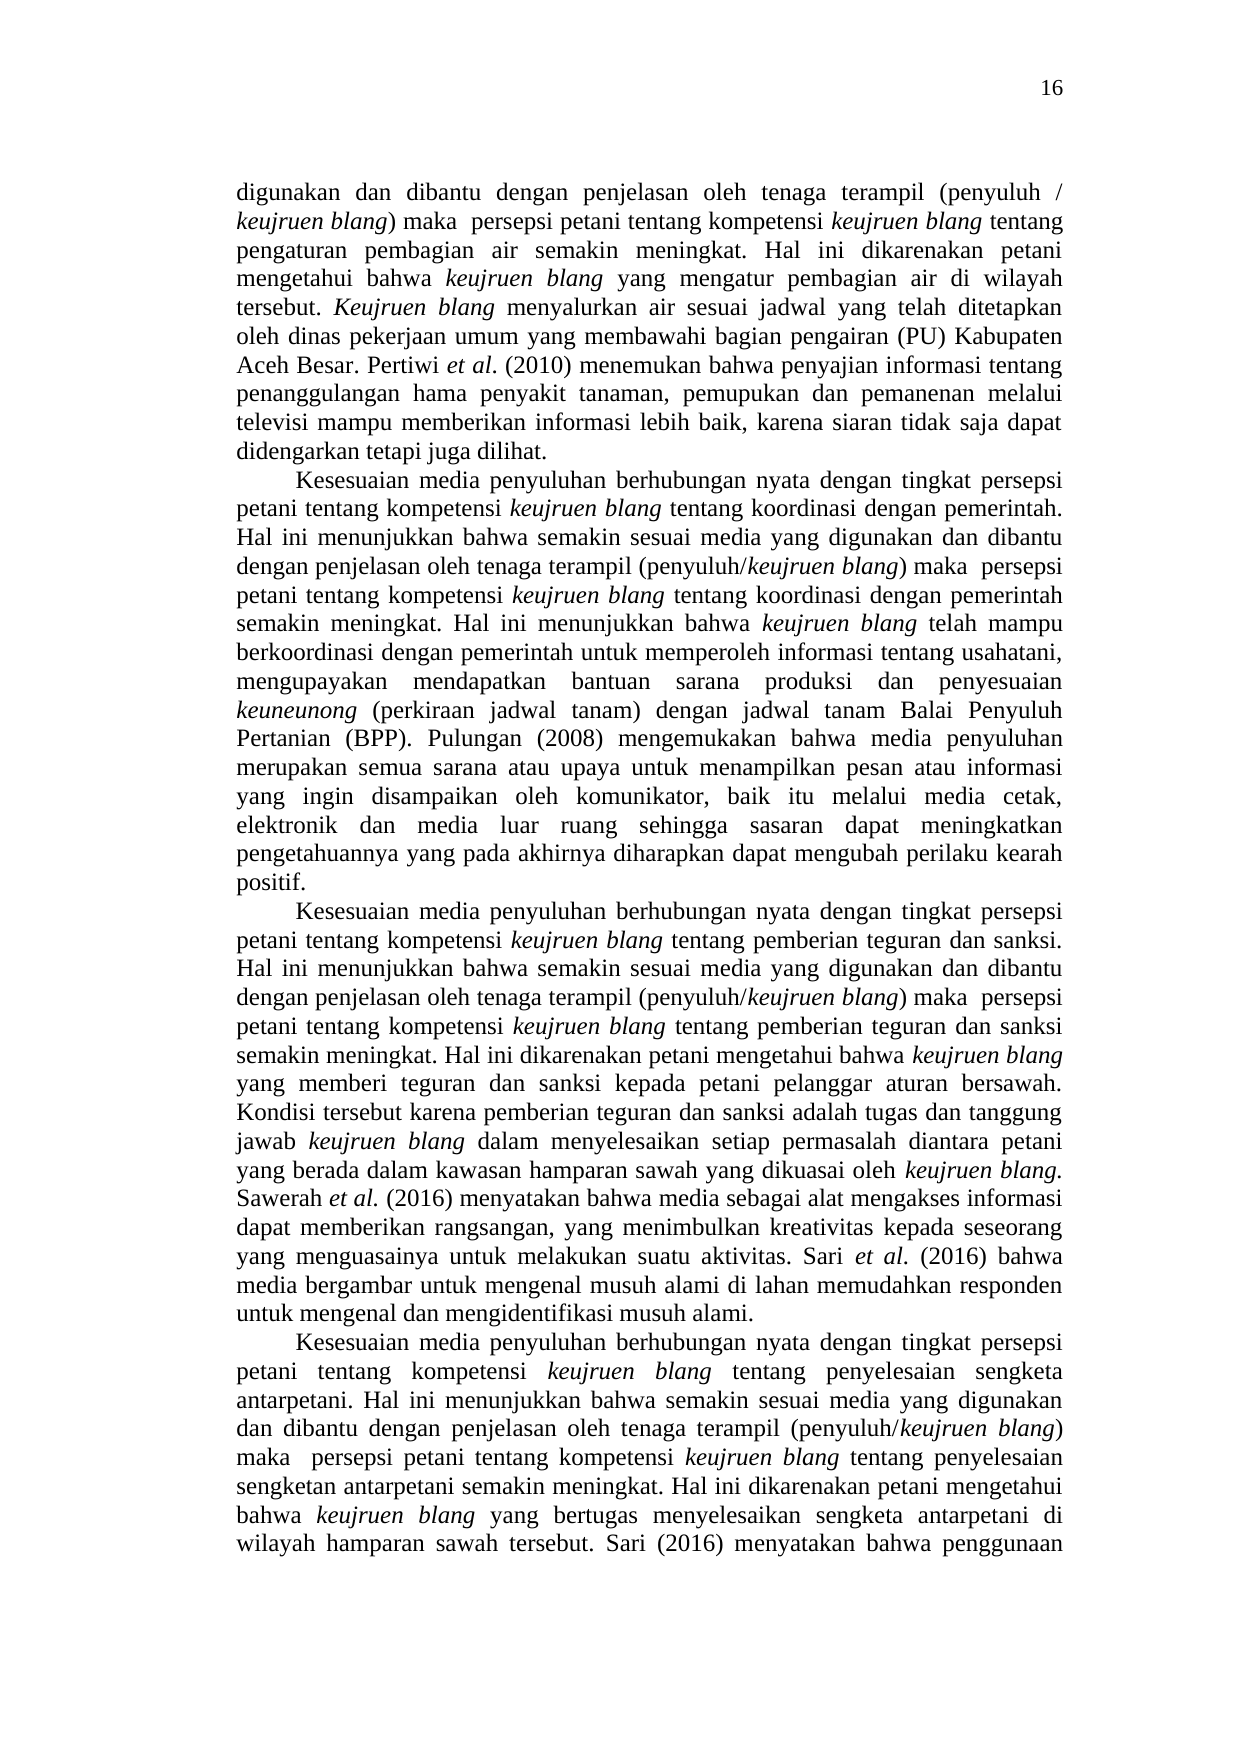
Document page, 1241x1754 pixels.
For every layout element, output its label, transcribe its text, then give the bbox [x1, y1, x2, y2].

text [236, 177, 1063, 465]
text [236, 1327, 1063, 1557]
text Kesesuaian media penyuluhan berhubungan nyata dengan tingkat persepsi petani tentang kompetensi keujruen blang tentang koordinasi dengan pemerintah. Hal ini menunjukkan bahwa semakin sesuai media yang digunakan dan dibantu dengan penjelasan oleh tenaga terampil (penyuluh/keujruen blang) maka persepsi petani tentang kompetensi keujruen blang tentang koordinasi dengan pemerintah semakin meningkat. Hal ini menunjukkan bahwa keujruen blang telah mampu berkoordinasi dengan pemerintah untuk memperoleh informasi tentang usahatani, mengupayakan mendapatkan bantuan sarana produksi dan penyesuaian keuneunong (perkiraan jadwal tanam) dengan jadwal tanam Balai Penyuluh Pertanian (BPP). Pulungan (2008) mengemukakan bahwa media penyuluhan merupakan semua sarana atau upaya untuk menampilkan pesan atau informasi yang ingin disampaikan oleh komunikator, baik itu melalui media cetak, elektronik dan media luar ruang sehingga sasaran dapat meningkatkan pengetahuannya yang pada akhirnya diharapkan dapat mengubah perilaku kearah positif. [236, 465, 1063, 896]
text Kesesuaian media penyuluhan berhubungan nyata dengan tingkat persepsi petani tentang kompetensi keujruen blang tentang pemberian teguran dan sanksi. Hal ini menunjukkan bahwa semakin sesuai media yang digunakan dan dibantu dengan penjelasan oleh tenaga terampil (penyuluh/keujruen blang) maka persepsi petani tentang kompetensi keujruen blang tentang pemberian teguran dan sanksi semakin meningkat. Hal ini dikarenakan petani mengetahui bahwa keujruen blang yang memberi teguran dan sanksi kepada petani pelanggar aturan bersawah. Kondisi tersebut karena pemberian teguran dan sanksi adalah tugas dan tanggung jawab keujruen blang dalam menyelesaikan setiap permasalah diantara petani yang berada dalam kawasan hamparan sawah yang dikuasai oleh keujruen blang. Sawerah et al. (2016) menyatakan bahwa media sebagai alat mengakses informasi dapat memberikan rangsangan, yang menimbulkan kreativitas kepada seseorang yang menguasainya untuk melakukan suatu aktivitas. Sari et al. (2016) bahwa media bergambar untuk mengenal musuh alami di lahan memudahkan responden untuk mengenal dan mengidentifikasi musuh alami. [236, 896, 1063, 1327]
